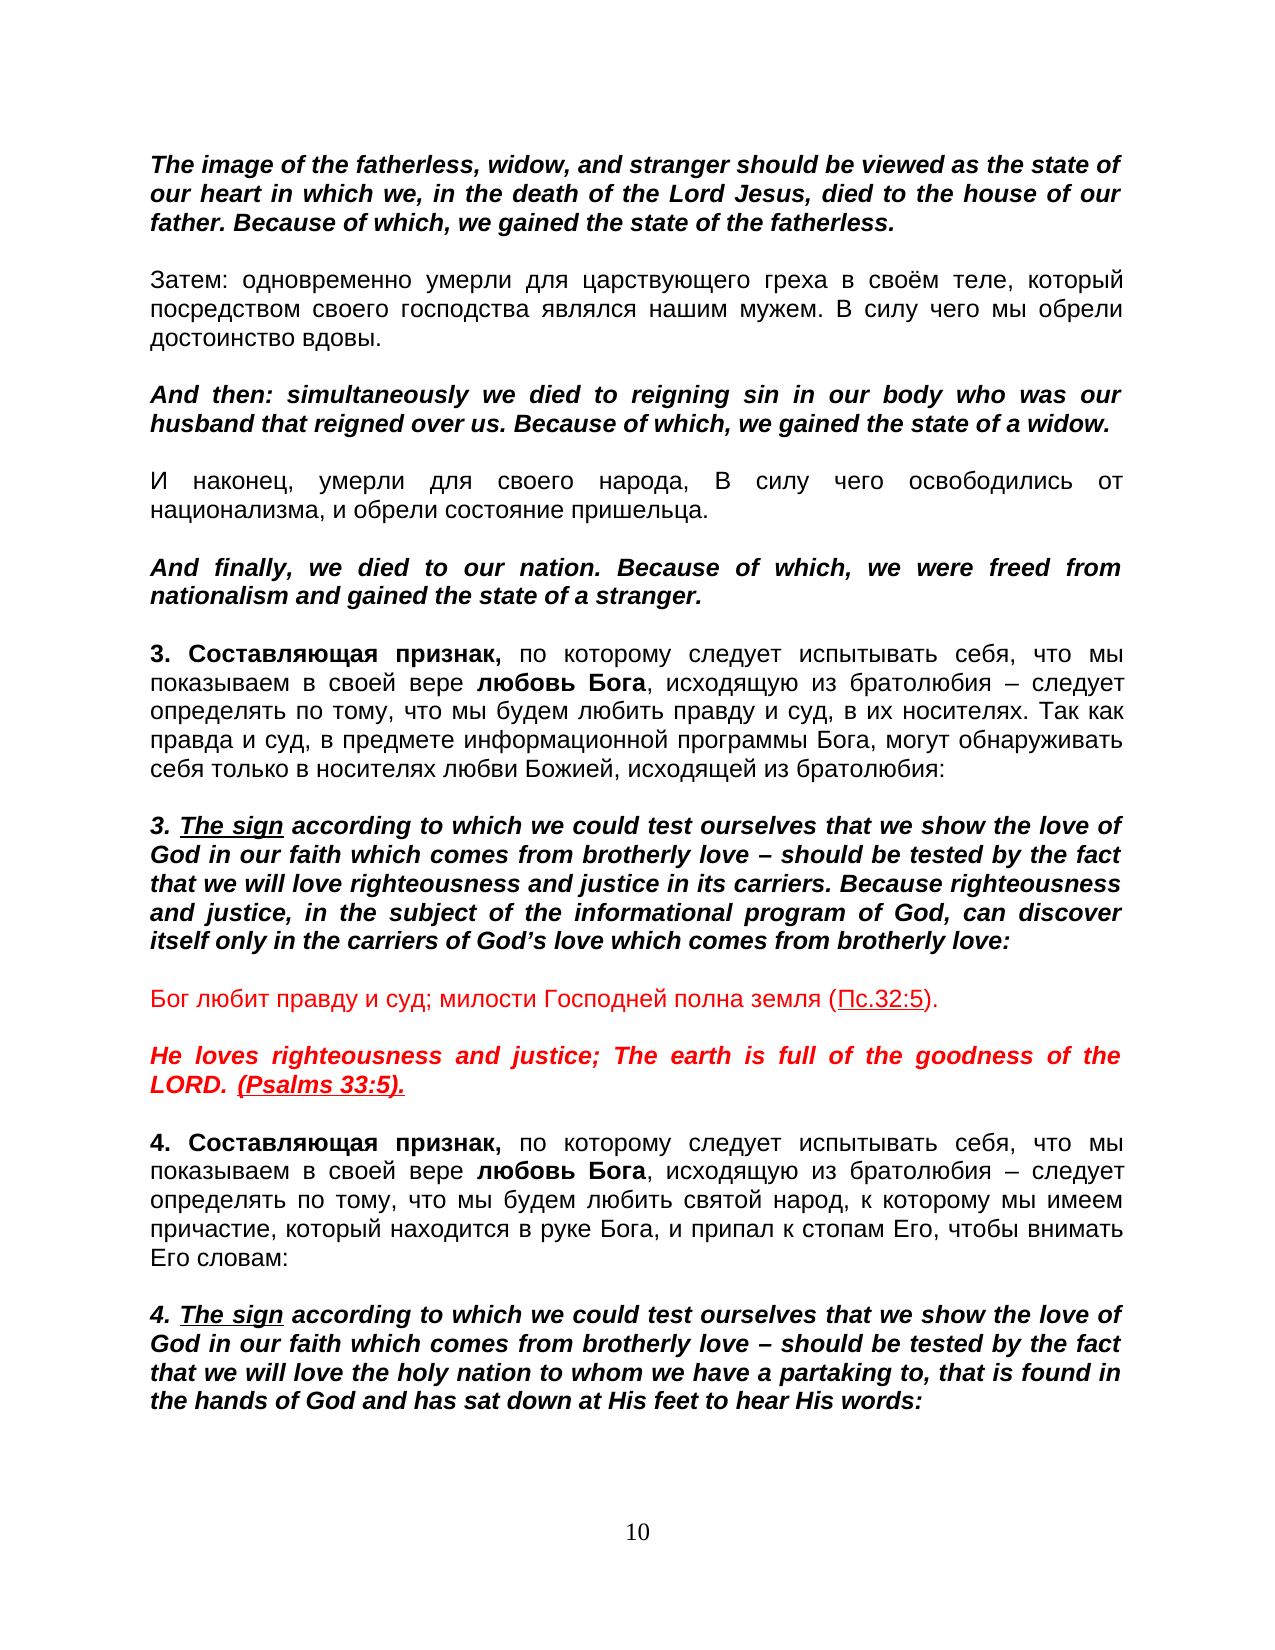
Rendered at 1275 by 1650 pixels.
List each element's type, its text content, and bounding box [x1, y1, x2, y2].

text И наконец, умерли для своего народа, В силу чего освободились от национализма, и обрели состояние пришельца. [150, 466, 1125, 524]
text 3. The sign according to which we could test ourselves that we show the love of God in our faith which comes from brotherly love – should be tested by the fact that we will love righteousness and justice in its carriers. Because righteousness and justice, in the subject of the informational program of God, can discover itself only in the carriers of God’s love which comes from brotherly love: [150, 811, 1125, 955]
text Затем: одновременно умерли для царствующего греха в своём теле, который посредством своего господства являлся нашим мужем. В силу чего мы обрели достоинство вдовы. [150, 265, 1125, 351]
text 4. The sign according to which we could test ourselves that we show the love of God in our faith which comes from brotherly love – should be tested by the fact that we will love the holy nation to whom we have a partaking to, that is found in the hands of God and has sat down at His feet to hear His words: [150, 1300, 1125, 1415]
text 4. Составляющая признак, по которому следует испытывать себя, что мы показываем в своей вере любовь Бога, исходящую из братолюбия – следует определять по тому, что мы будем любить святой народ, к которому мы имеем причастие, который находится в руке Бога, и припал к стопам Его, чтобы внимать Его словам: [150, 1127, 1125, 1271]
text Бог любит правду и суд; милости Господней полна земля (Пс.32:5). [150, 984, 1125, 1012]
text 3. Составляющая признак, по которому следует испытывать себя, что мы показываем в своей вере любовь Бога, исходящую из братолюбия – следует определять по тому, что мы будем любить правду и суд, в их носителях. Так как правда и суд, в предмете информационной программы Бога, могут обнаруживать себя только в носителях любви Божией, исходящей из братолюбия: [150, 639, 1125, 782]
text And then: simultaneously we died to reigning sin in our body who was our husband that reigned over us. Because of which, we gained the state of a widow. [150, 380, 1125, 437]
text The image of the fatherless, widow, and stranger should be viewed as the state of our heart in which we, in the death of the Lord Jesus, died to the house of our father. Because of which, we gained the state of the fatherless. [150, 150, 1125, 236]
text He loves righteousness and justice; The earth is full of the goodness of the LORD. (Psalms 33:5). [150, 1041, 1125, 1099]
text And finally, we died to our nation. Because of which, we were freed from nationalism and gained the state of a stranger. [150, 552, 1125, 610]
